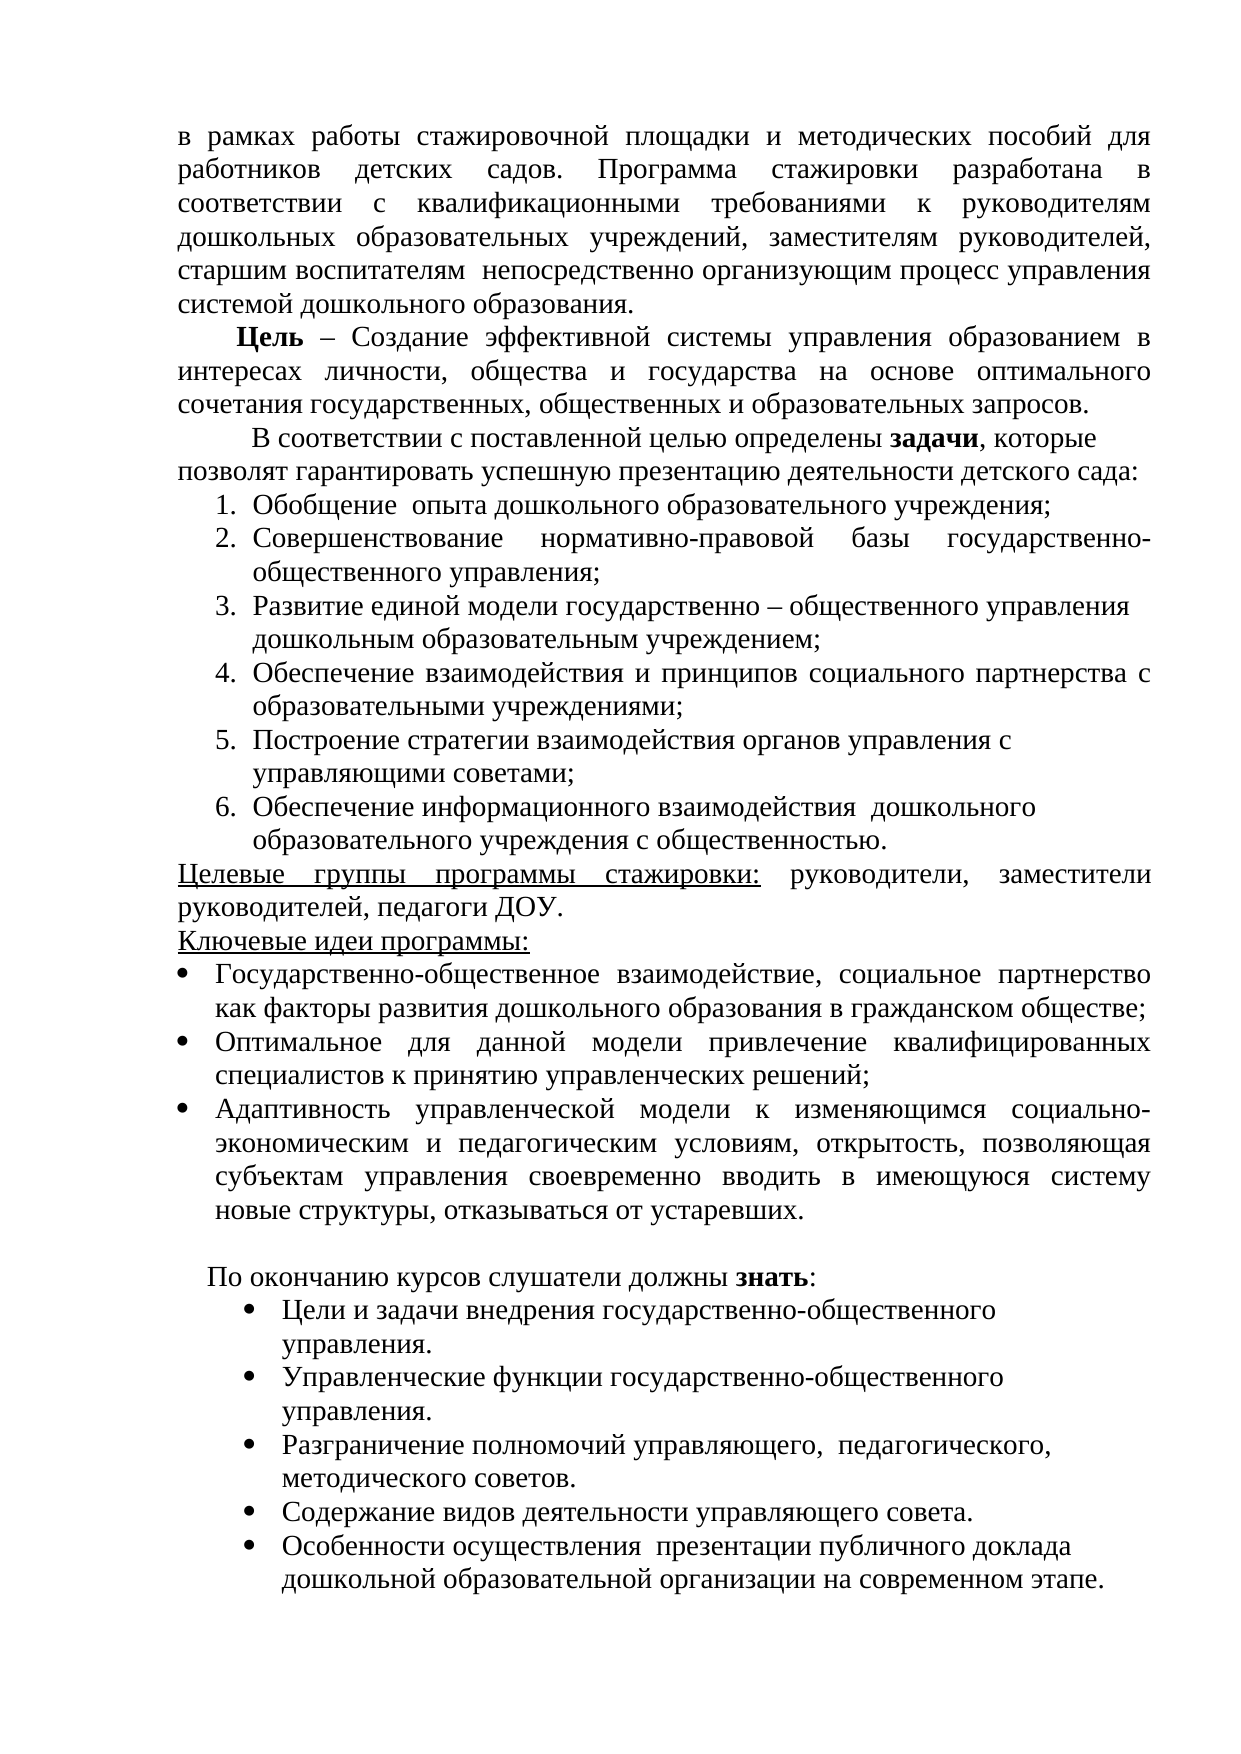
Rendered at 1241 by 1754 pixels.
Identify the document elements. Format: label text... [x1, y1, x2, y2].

text Целевые группы программы стажировки: руководители, заместители руководителей, педагоги ДОУ. [177, 856, 1152, 923]
list Содержание видов деятельности управляющего совета. [244, 1494, 1152, 1528]
list Обеспечение взаимодействия и принципов социального партнерства с образовательными учреждениями; [215, 655, 1152, 722]
list Развитие единой модели государственно – общественного управления дошкольным образовательным учреждением; [215, 588, 1152, 655]
list Государственно-общественное взаимодействие, социальное партнерство как факторы развития дошкольного образования в гражданском обществе; [177, 957, 1152, 1024]
list Оптимальное для данной модели привлечение квалифицированных специалистов к принятию управленческих решений; [177, 1024, 1152, 1091]
list Цели и задачи внедрения государственно-общественного управления. [244, 1292, 1152, 1359]
text По окончанию курсов слушатели должны знать: [207, 1259, 1152, 1292]
list Совершенствование нормативно-правовой базы государственно-общественного управления; [215, 521, 1152, 588]
list Адаптивность управленческой модели к изменяющимся социально-экономическим и педагогическим условиям, открытость, позволяющая субъектам управления своевременно вводить в имеющуюся систему новые структуры, отказываться от устаревших. [177, 1091, 1152, 1225]
list Обобщение опыта дошкольного образовательного учреждения; [215, 487, 1152, 521]
text Ключевые идеи программы: [177, 923, 1152, 957]
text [177, 118, 1152, 319]
text В соответствии с поставленной целью определены задачи, которые позволят гарантировать успешную презентацию деятельности детского сада: [177, 420, 1152, 487]
text Цель – Создание эффективной системы управления образованием в интересах личности, общества и государства на основе оптимального сочетания государственных, общественных и образовательных запросов. [177, 319, 1152, 420]
list Особенности осуществления презентации публичного доклада дошкольной образовательной организации на современном этапе. [244, 1528, 1152, 1595]
list Разграничение полномочий управляющего, педагогического, методического советов. [244, 1427, 1152, 1494]
list Обеспечение информационного взаимодействия дошкольного образовательного учреждения с общественностью. [215, 789, 1152, 856]
list Построение стратегии взаимодействия органов управления с управляющими советами; [215, 722, 1152, 789]
list Управленческие функции государственно-общественного управления. [244, 1359, 1152, 1427]
